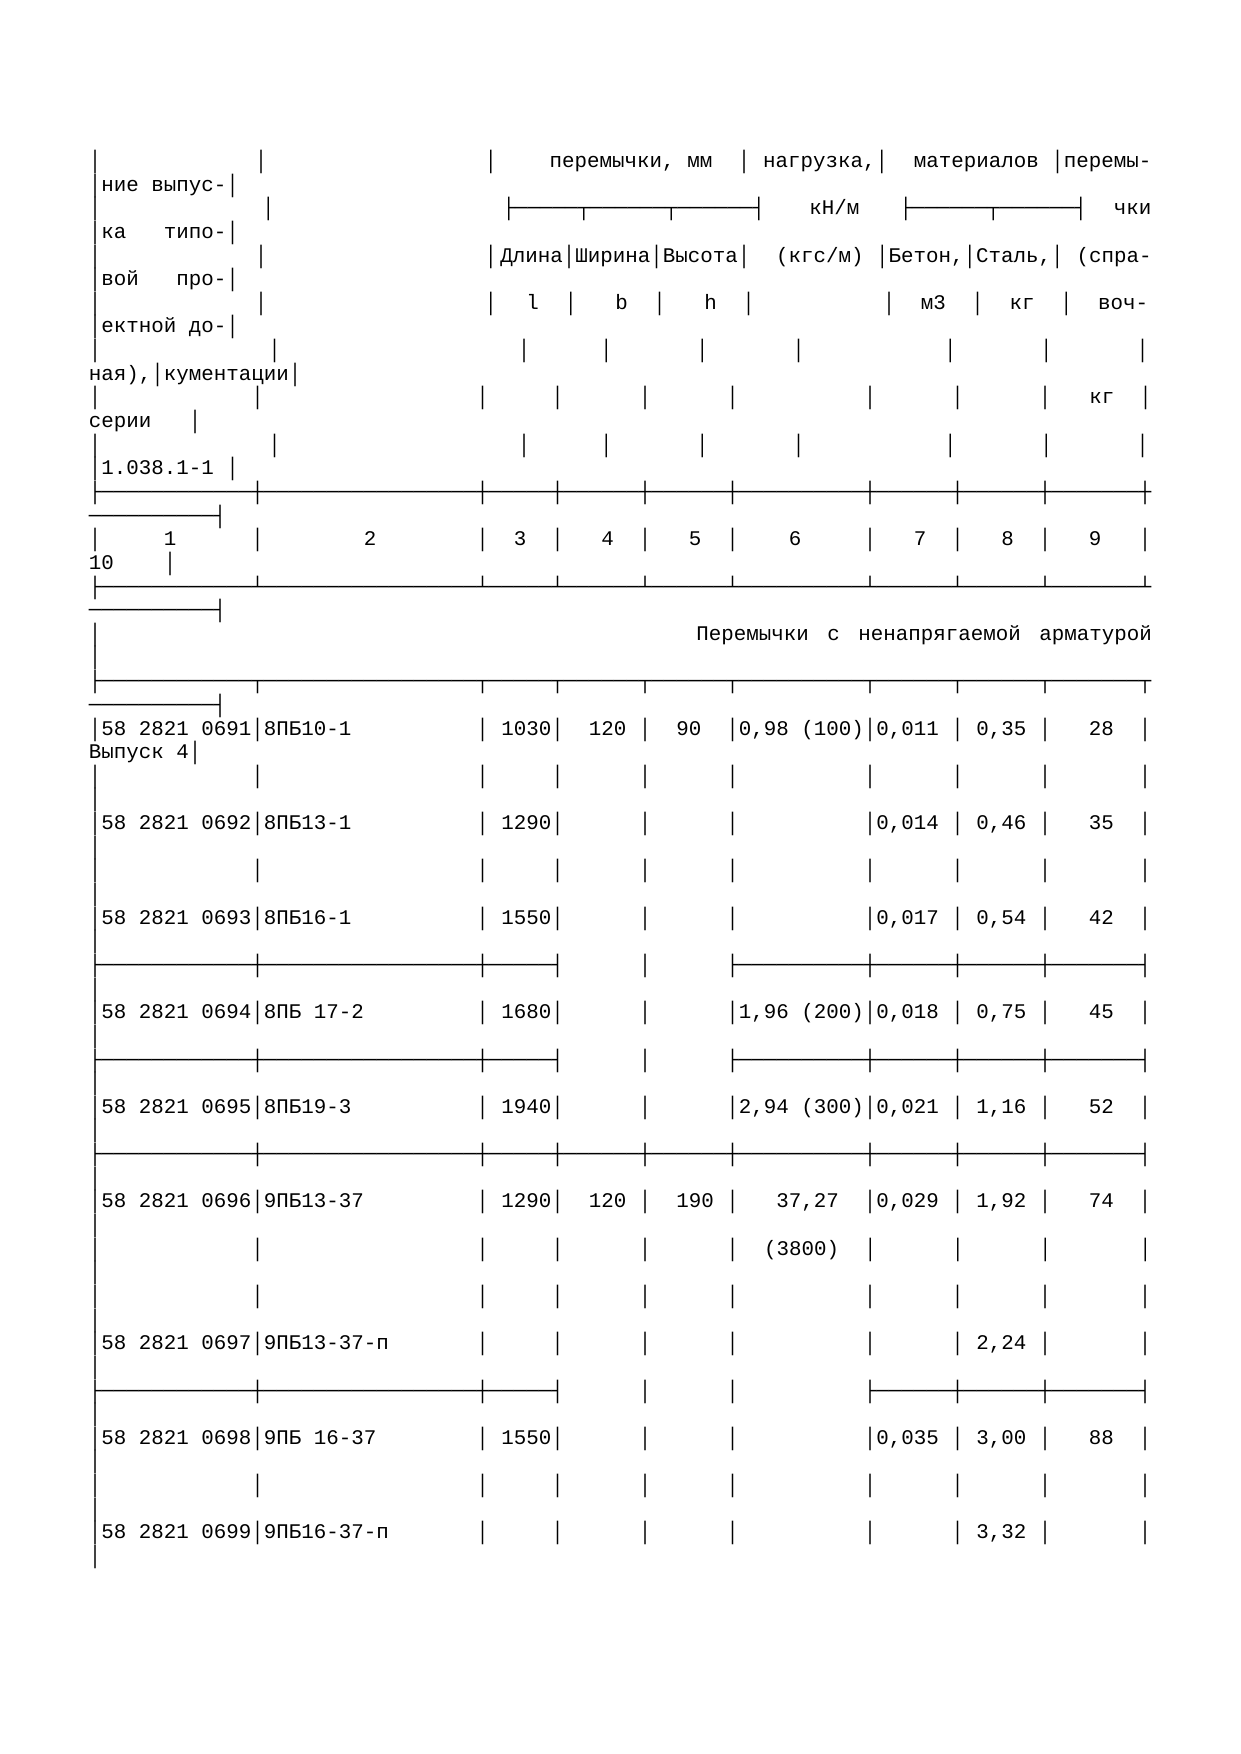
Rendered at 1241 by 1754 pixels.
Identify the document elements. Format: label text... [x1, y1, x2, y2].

text │ │ │ │ │ │ │ │ │ │ │ [88, 765, 1152, 812]
text │58 2821 0694│8ПБ 17-2 │ 1680│ │ │1,96 (200)│0,018 │ 0,75 │ 45 │ │ [88, 1001, 1152, 1048]
text │58 2821 0691│8ПБ10-1 │ 1030│ 120 │ 90 │0,98 (100)│0,011 │ 0,35 │ 28 │ Выпуск 4│ [88, 717, 1152, 765]
text │ 1 │ 2 │ 3 │ 4 │ 5 │ 6 │ 7 │ 8 │ 9 │ 10 │ [88, 528, 1152, 576]
text ├────────────┼─────────────────┼─────┤ │ ├──────────┼──────┼──────┼───────┤ │ [88, 1048, 1152, 1096]
text │58 2821 0693│8ПБ16-1 │ 1550│ │ │ │0,017 │ 0,54 │ 42 │ │ [88, 907, 1152, 954]
text │58 2821 0692│8ПБ13-1 │ 1290│ │ │ │0,014 │ 0,46 │ 35 │ │ [88, 812, 1152, 859]
text │ │ │ │ │ │ │ │ │ кг │ серии │ [88, 386, 1152, 434]
text │ │ │ │ │ │ │ │ │ ная),│кументации│ [88, 339, 1152, 386]
text │58 2821 0699│9ПБ16-37-п │ │ │ │ │ │ 3,32 │ │ │ [88, 1521, 1152, 1569]
text │ │ │Длина│Ширина│Высота│ (кгс/м) │Бетон,│Сталь,│ (спра-│вой про-│ [88, 244, 1152, 292]
text ├────────────┼─────────────────┼─────┤ │ ├──────────┼──────┼──────┼───────┤ │ [88, 954, 1152, 1001]
text │58 2821 0696│9ПБ13-37 │ 1290│ 120 │ 190 │ 37,27 │0,029 │ 1,92 │ 74 │ │ [88, 1190, 1152, 1238]
text │58 2821 0697│9ПБ13-37-п │ │ │ │ │ │ 2,24 │ │ │ [88, 1332, 1152, 1379]
text │ │ │ │ │ │ │ │ │ │ │ [88, 1474, 1152, 1521]
text │ │ │ │ │ │ │ │ │ │ │ [88, 1285, 1152, 1332]
text ├────────────┴─────────────────┴─────┴──────┴──────┴──────────┴──────┴──────┴───────┴──────────┤ [88, 576, 1152, 623]
text ├────────────┼─────────────────┼─────┼──────┼──────┼──────────┼──────┼──────┼───────┼──────────┤ [88, 481, 1152, 528]
text │ │ │ │ │ │ │ │ │ │ │ [88, 859, 1152, 907]
text │ Перемычки с ненапрягаемой арматурой │ [88, 623, 1152, 670]
text │ │ │ l │ b │ h │ │ м3 │ кг │ воч- │ектной до-│ [88, 292, 1152, 339]
text │ │ │ перемычки, мм │ нагрузка,│ материалов │перемы-│ние выпус-│ [88, 150, 1152, 197]
text │58 2821 0698│9ПБ 16-37 │ 1550│ │ │ │0,035 │ 3,00 │ 88 │ │ [88, 1427, 1152, 1474]
text │ │ │ │ │ │ │ │ │ │1.038.1-1 │ [88, 434, 1152, 481]
text │ │ ├─────┬──────┬──────┤ кН/м ├──────┬──────┤ чки │ка типо-│ [88, 197, 1152, 244]
text ├────────────┼─────────────────┼─────┼──────┼──────┼──────────┼──────┼──────┼───────┤ │ [88, 1143, 1152, 1190]
text │ │ │ │ │ │ (3800) │ │ │ │ │ [88, 1238, 1152, 1285]
text ├────────────┬─────────────────┬─────┬──────┬──────┬──────────┬──────┬──────┬───────┬──────────┤ [88, 670, 1152, 717]
text │58 2821 0695│8ПБ19-3 │ 1940│ │ │2,94 (300)│0,021 │ 1,16 │ 52 │ │ [88, 1096, 1152, 1143]
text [88, 1379, 1152, 1427]
